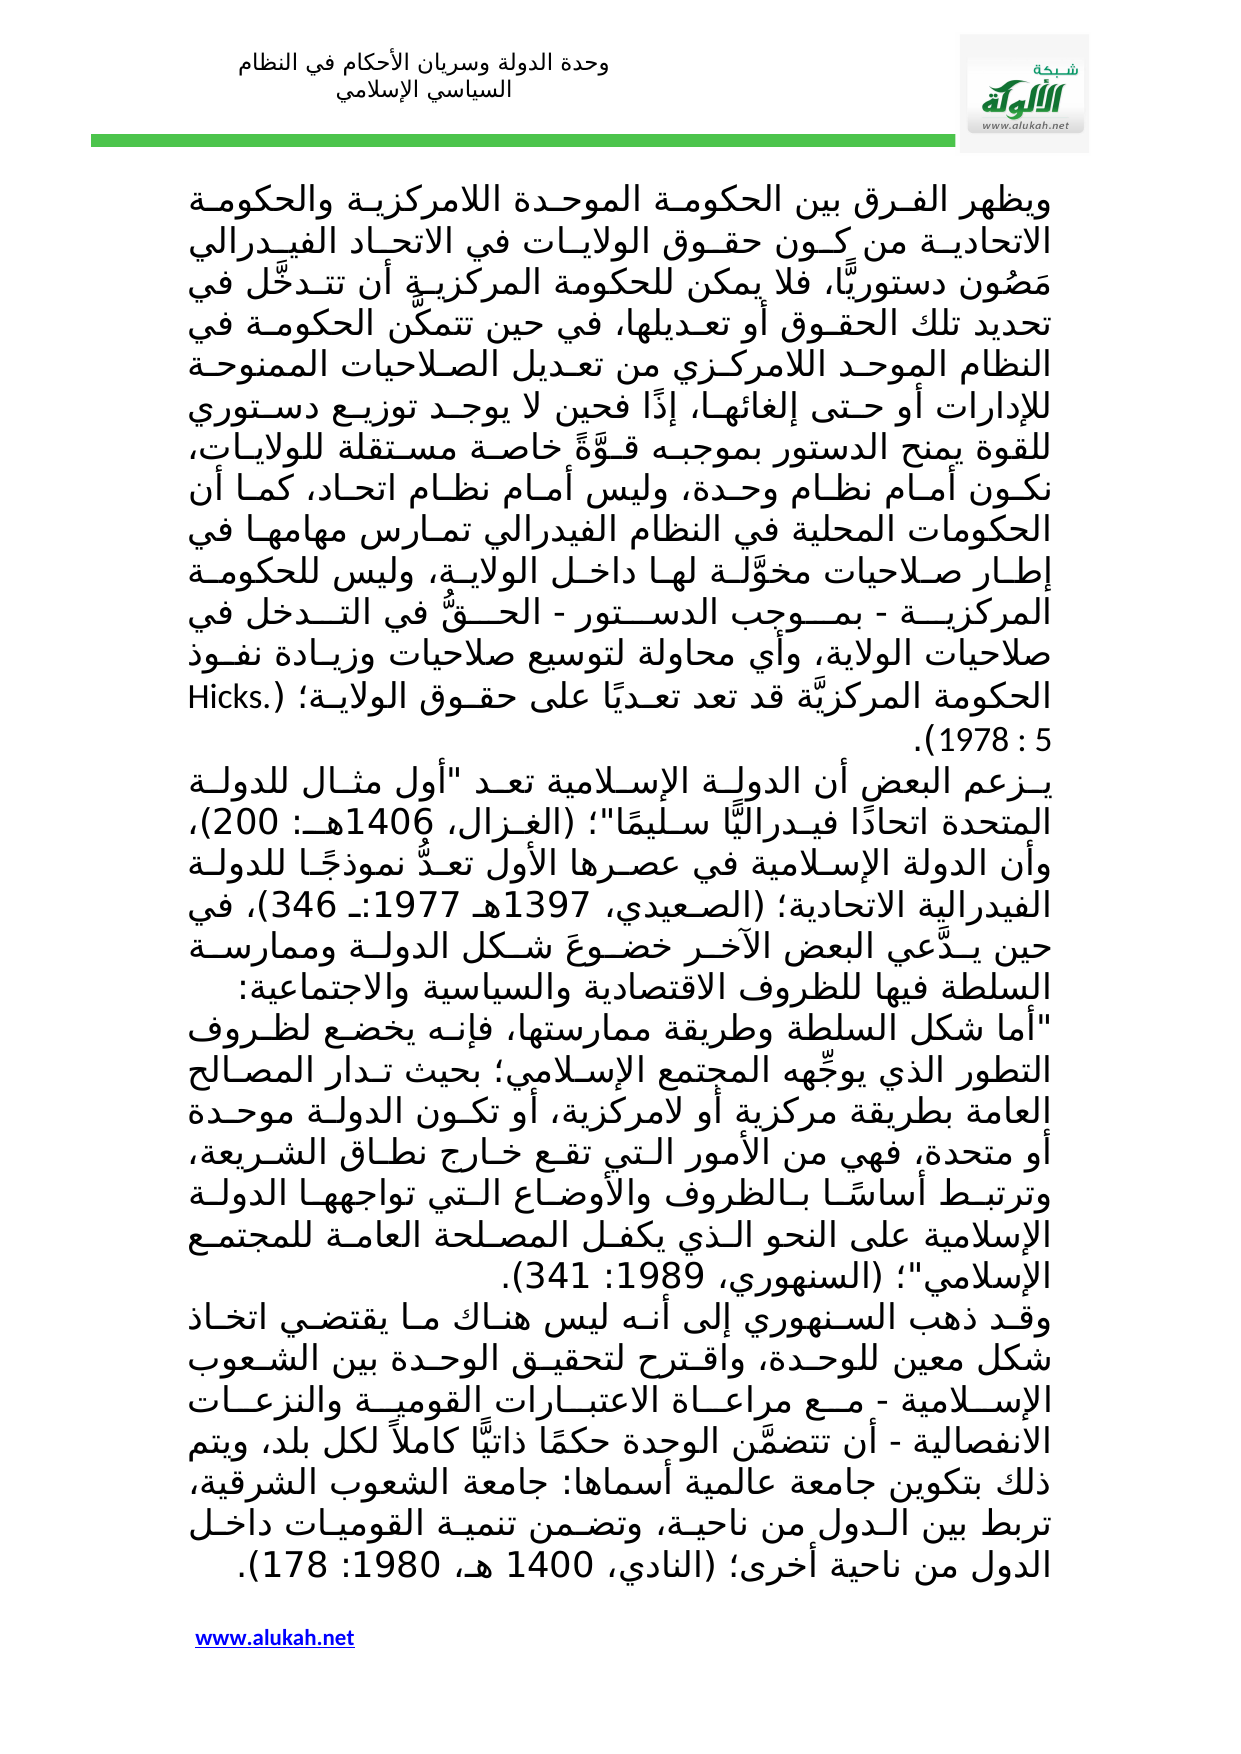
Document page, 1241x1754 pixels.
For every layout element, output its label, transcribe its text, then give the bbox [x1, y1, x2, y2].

text وقد ذهب السنهوري إلى أنه ليس هناك ما يقتضي اتخاذ شكل معين للوحدة، واقترح لتحقيق الوحدة بين الشعوب الإسلامية - مع مراعاة الاعتبارات القومية والنزعات الانفصالية - أن تتضمَّن الوحدة حكمًا ذاتيًّا كاملاً لكل بلد، ويتم ذلك بتكوين جامعة عالمية أسماها: جامعة الشعوب الشرقية، تربط بين الدول من ناحية، وتضمن تنمية القوميات داخل الدول من ناحية أخرى؛ (النادي، 1400 هـ، 1980: 178). [187, 1297, 1053, 1585]
text يزعم البعض أن الدولة الإسلامية تعد "أول مثال للدولة المتحدة اتحادًا فيدراليًّا سليمًا"؛ (الغزال، 1406هـ: 200)، وأن الدولة الإسلامية في عصرها الأول تعدُّ نموذجًا للدولة الفيدرالية الاتحادية؛ (الصعيدي، 1397هـ 1977: 346)، في حين يدَّعي البعض الآخر خضوعَ شكل الدولة وممارسة السلطة فيها للظروف الاقتصادية والسياسية والاجتماعية: [187, 760, 1053, 1008]
text ويظهر الفرق بين الحكومة الموحدة اللامركزية والحكومة الاتحادية من كون حقوق الولايات في الاتحاد الفيدرالي مَصُون دستوريًّا، فلا يمكن للحكومة المركزية أن تتدخَّل في تحديد تلك الحقوق أو تعديلها، في حين تتمكَّن الحكومة في النظام الموحد اللامركزي من تعديل الصلاحيات الممنوحة للإدارات أو حتى إلغائها، إذًا فحين لا يوجد توزيع دستوري للقوة يمنح الدستور بموجبه قوَّةً خاصة مستقلة للولايات، نكون أمام نظام وحدة، وليس أمام نظام اتحاد، كما أن الحكومات المحلية في النظام الفيدرالي تمارس مهامها في إطار صلاحيات مخوَّلة لها داخل الولاية، وليس للحكومة المركزية - بموجب الدستور - الحقُّ في التدخل في صلاحيات الولاية، وأي محاولة لتوسيع صلاحيات وزيادة نفوذ الحكومة المركزيَّة قد تعد تعديًا على حقوق الولاية؛ (Hicks. 1978 : 5). [187, 179, 1053, 760]
text "أما شكل السلطة وطريقة ممارستها، فإنه يخضع لظروف التطور الذي يوجِّهه المجتمع الإسلامي؛ بحيث تدار المصالح العامة بطريقة مركزية أو لامركزية، أو تكون الدولة موحدة أو متحدة، فهي من الأمور التي تقع خارج نطاق الشريعة، وترتبط أساسًا بالظروف والأوضاع التي تواجهها الدولة الإسلامية على النحو الذي يكفل المصلحة العامة للمجتمع الإسلامي"؛ (السنهوري، 1989: 341). [187, 1008, 1053, 1297]
